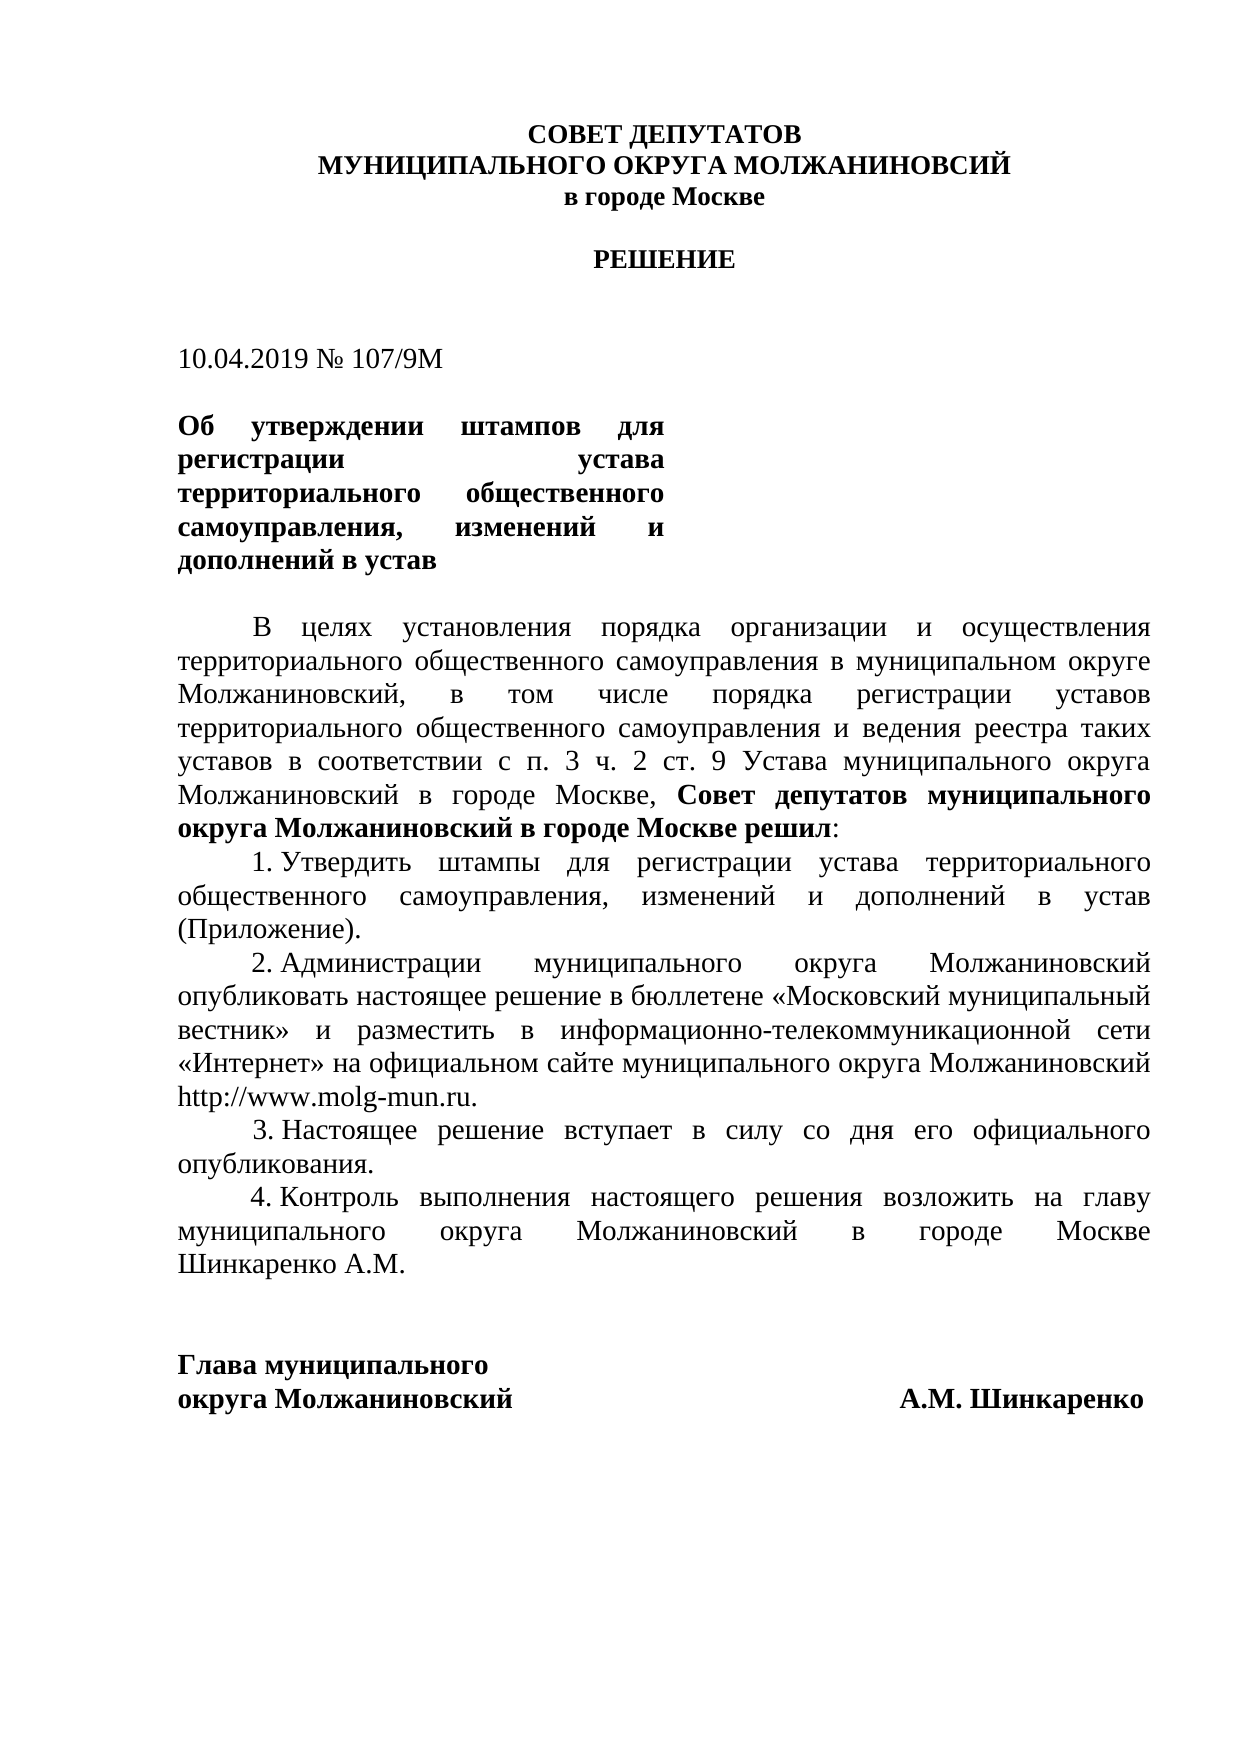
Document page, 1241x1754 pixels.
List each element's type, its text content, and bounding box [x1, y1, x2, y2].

text 4. Контроль выполнения настоящего решения возложить на главу муниципального округа Молжаниновский в городе Москве Шинкаренко А.М. [177, 1179, 1152, 1280]
text МУНИЦИПАЛЬНОГО ОКРУГА МОЛЖАНИНОВСИЙ [177, 149, 1152, 180]
text 3. Настоящее решение вступает в силу со дня его официального опубликования. [177, 1112, 1152, 1179]
text Глава муниципального [177, 1347, 1152, 1381]
text В целях установления порядка организации и осуществления территориального общественного самоуправления в муниципальном округе Молжаниновский, в том числе порядка регистрации уставов территориального общественного самоуправления и ведения реестра таких уставов в соответствии с п. 3 ч. 2 ст. 9 Устава муниципального округа Молжаниновский в городе Москве, Совет депутатов муниципального округа Молжаниновский в городе Москве решил: [177, 609, 1152, 844]
text РЕШЕНИЕ [177, 243, 1152, 274]
text 2. Администрации муниципального округа Молжаниновский опубликовать настоящее решение в бюллетене «Московский муниципальный вестник» и разместить в информационно-телекоммуникационной сети «Интернет» на официальном сайте муниципального округа Молжаниновский http://www.molg-mun.ru. [177, 945, 1152, 1112]
text 10.04.2019 № 107/9М [177, 341, 620, 374]
text СОВЕТ ДЕПУТАТОВ [177, 118, 1152, 149]
text в городе Москве [177, 180, 1152, 212]
text Об утверждении штампов для регистрации устава территориального общественного самоуправления, изменений и дополнений в устав [177, 408, 664, 576]
text округа Молжаниновский А.М. Шинкаренко [177, 1381, 1152, 1414]
text 1. Утвердить штампы для регистрации устава территориального общественного самоуправления, изменений и дополнений в устав (Приложение). [177, 844, 1152, 945]
